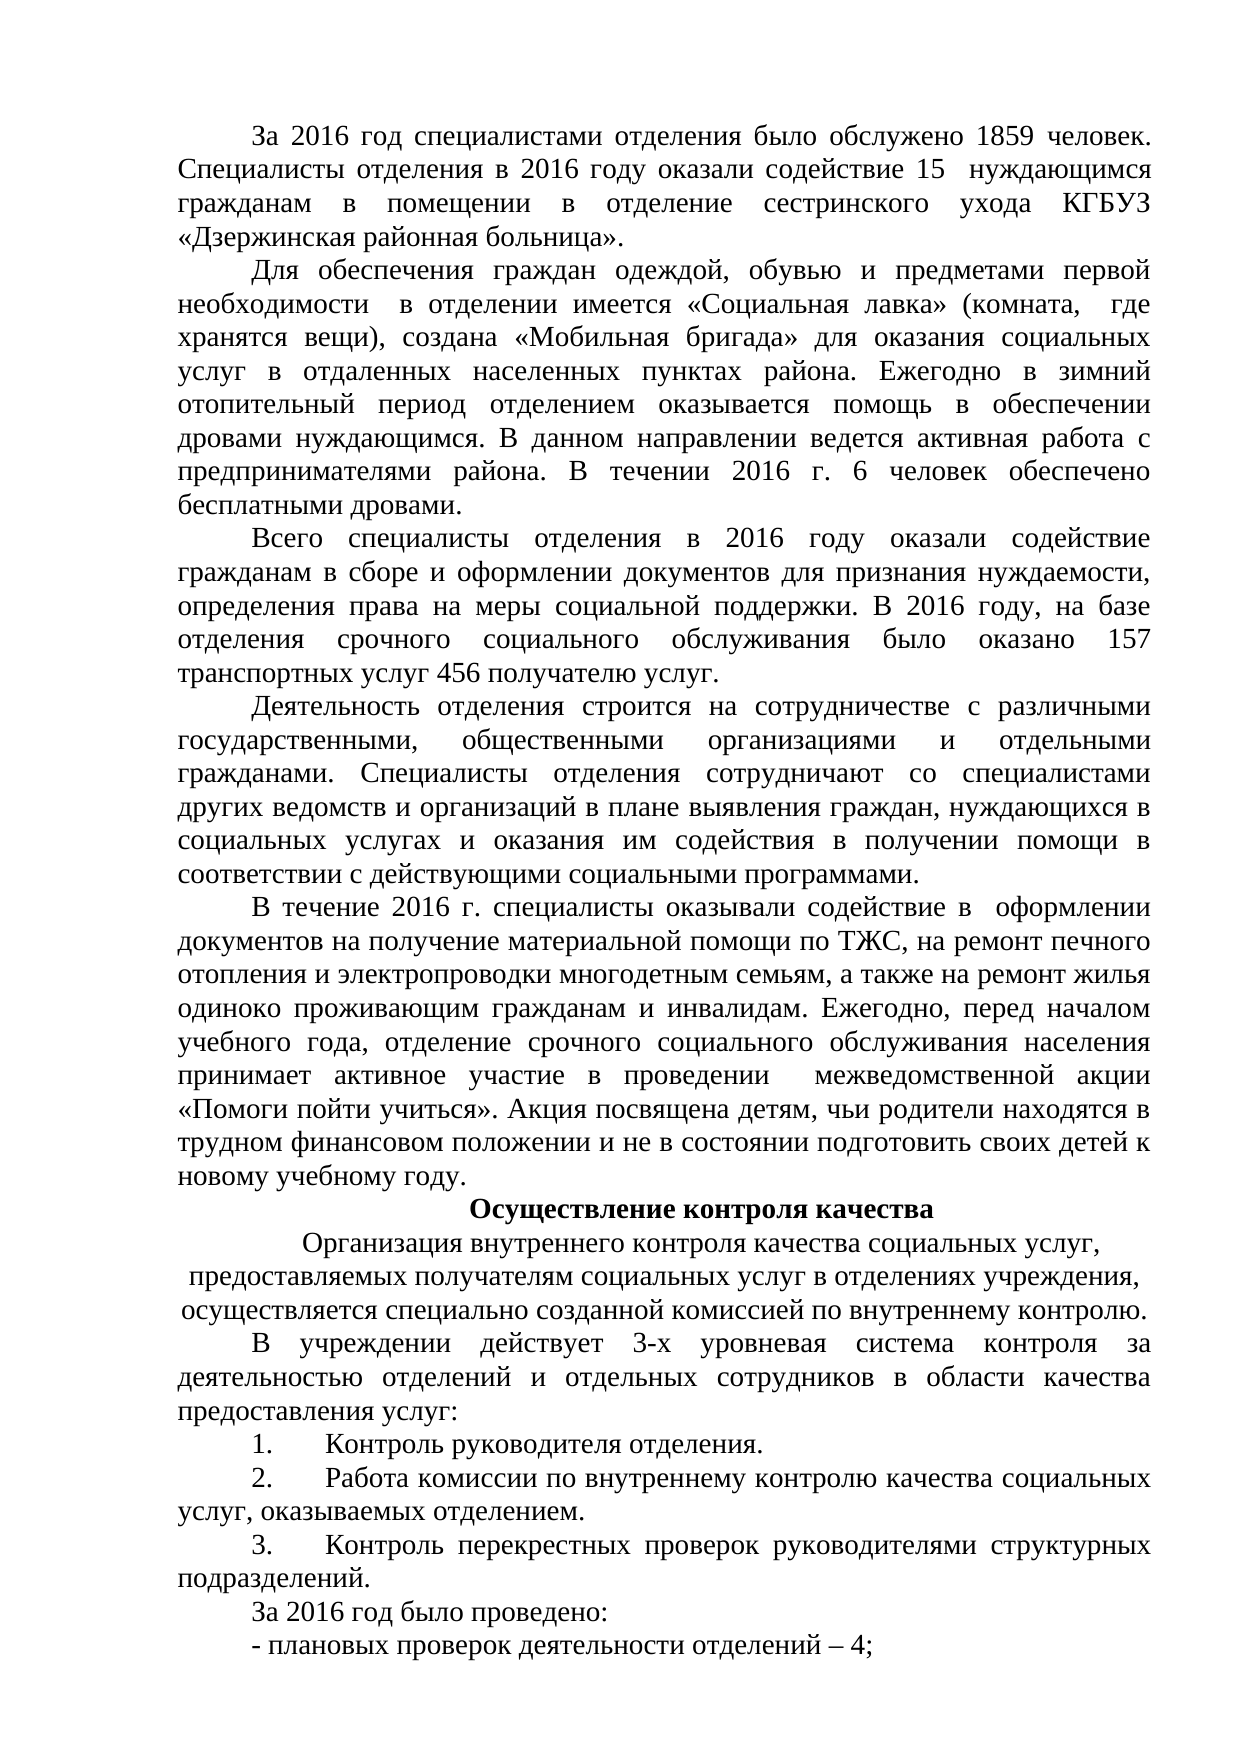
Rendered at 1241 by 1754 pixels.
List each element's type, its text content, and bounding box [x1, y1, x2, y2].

text За 2016 год специалистами отделения было обслужено 1859 человек. Специалисты отделения в 2016 году оказали содействие 15 нуждающимся гражданам в помещении в отделение сестринского ухода КГБУЗ «Дзержинская районная больница». [177, 118, 1152, 252]
text Деятельность отделения строится на сотрудничестве с различными государственными, общественными организациями и отдельными гражданами. Специалисты отделения сотрудничают со специалистами других ведомств и организаций в плане выявления граждан, нуждающихся в социальных услугах и оказания им содействия в получении помощи в соответствии с действующими социальными программами. [177, 688, 1152, 889]
text Для обеспечения граждан одеждой, обувью и предметами первой необходимости в отделении имеется «Социальная лавка» (комната, где хранятся вещи), создана «Мобильная бригада» для оказания социальных услуг в отдаленных населенных пунктах района. Ежегодно в зимний отопительный период отделением оказывается помощь в обеспечении дровами нуждающимся. В данном направлении ведется активная работа с предпринимателями района. В течении 2016 г. 6 человек обеспечено бесплатными дровами. [177, 252, 1152, 521]
text В учреждении действует 3-х уровневая система контроля за деятельностью отделений и отдельных сотрудников в области качества предоставления услуг: [177, 1326, 1152, 1426]
text В течение 2016 г. специалисты оказывали содействие в оформлении документов на получение материальной помощи по ТЖС, на ремонт печного отопления и электропроводки многодетным семьям, а также на ремонт жилья одиноко проживающим гражданам и инвалидам. Ежегодно, перед началом учебного года, отделение срочного социального обслуживания населения принимает активное участие в проведении межведомственной акции «Помоги пойти учиться». Акция посвящена детям, чьи родители находятся в трудном финансовом положении и не в состоянии подготовить своих детей к новому учебному году. [177, 889, 1152, 1191]
text За 2016 год было проведено: [177, 1594, 1152, 1627]
text Организация внутреннего контроля качества социальных услуг, предоставляемых получателям социальных услуг в отделениях учреждения, осуществляется специально созданной комиссией по внутреннему контролю. [177, 1225, 1152, 1326]
text 2. Работа комиссии по внутреннему контролю качества социальных услуг, оказываемых отделением. [177, 1460, 1152, 1527]
text 1. Контроль руководителя отделения. [177, 1426, 1152, 1460]
text Осуществление контроля качества [177, 1191, 1152, 1225]
text - плановых проверок деятельности отделений – 4; [177, 1627, 1152, 1661]
text 3. Контроль перекрестных проверок руководителями структурных подразделений. [177, 1527, 1152, 1594]
text Всего специалисты отделения в 2016 году оказали содействие гражданам в сборе и оформлении документов для признания нуждаемости, определения права на меры социальной поддержки. В 2016 году, на базе отделения срочного социального обслуживания было оказано 157 транспортных услуг 456 получателю услуг. [177, 521, 1152, 688]
